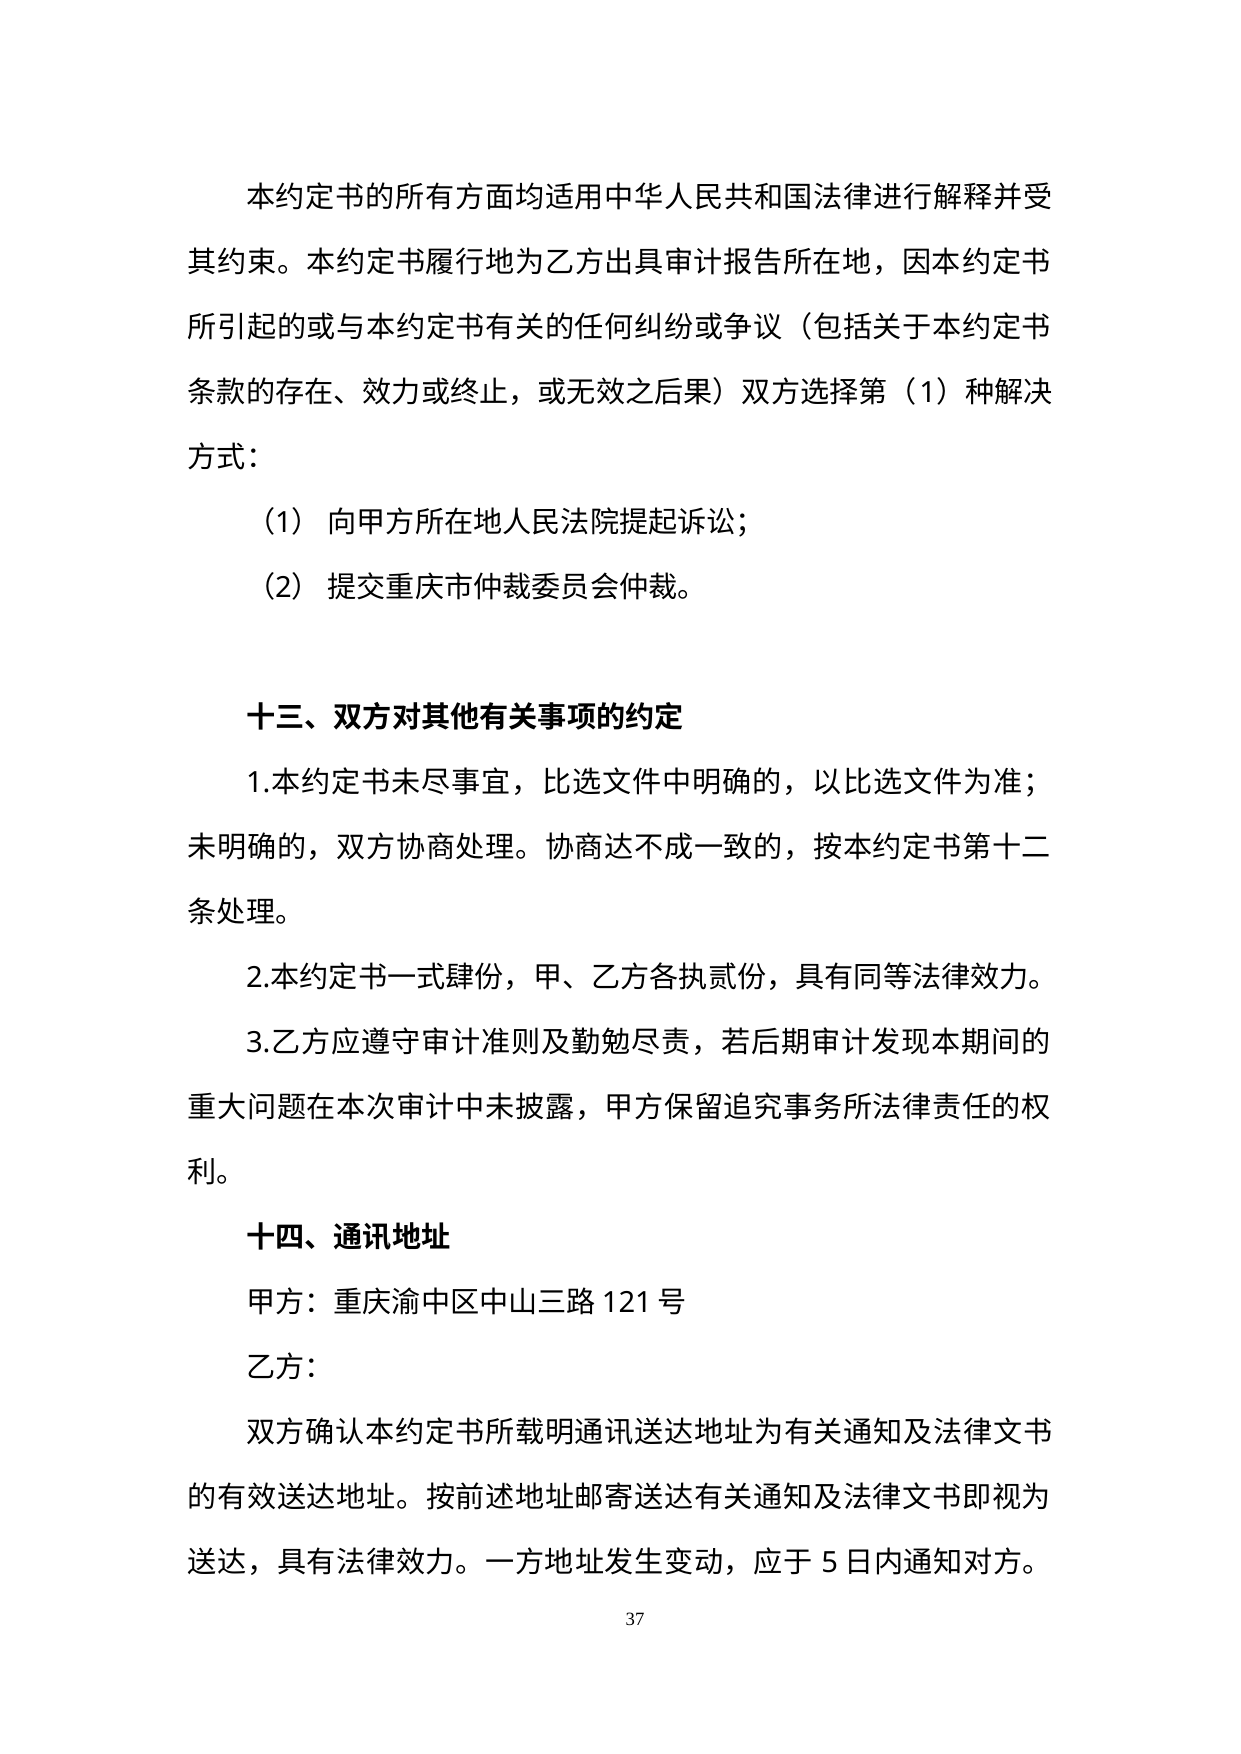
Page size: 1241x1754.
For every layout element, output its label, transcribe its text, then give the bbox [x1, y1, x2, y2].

text 3.乙方应遵守审计准则及勤勉尽责，若后期审计发现本期间的重大问题在本次审计中未披露，甲方保留追究事务所法律责任的权利。 [187, 1007, 1053, 1202]
text 1.本约定书未尽事宜，比选文件中明确的，以比选文件为准；未明确的，双方协商处理。协商达不成一致的，按本约定书第十二条处理。 [187, 747, 1053, 942]
text 甲方：重庆渝中区中山三路121号 [187, 1267, 1053, 1332]
text （2） 提交重庆市仲裁委员会仲裁。 [187, 552, 1053, 617]
text 十四、通讯地址 [187, 1202, 1053, 1267]
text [187, 1397, 1053, 1592]
text 乙方： [187, 1332, 1053, 1397]
text 2.本约定书一式肆份，甲、乙方各执贰份，具有同等法律效力。 [187, 942, 1053, 1007]
text 十三、双方对其他有关事项的约定 [187, 682, 1053, 747]
text （1） 向甲方所在地人民法院提起诉讼； [187, 487, 1053, 552]
text 本约定书的所有方面均适用中华人民共和国法律进行解释并受其约束。本约定书履行地为乙方出具审计报告所在地，因本约定书所引起的或与本约定书有关的任何纠纷或争议（包括关于本约定书条款的存在、效力或终止，或无效之后果）双方选择第（1）种解决方式： [187, 162, 1053, 487]
